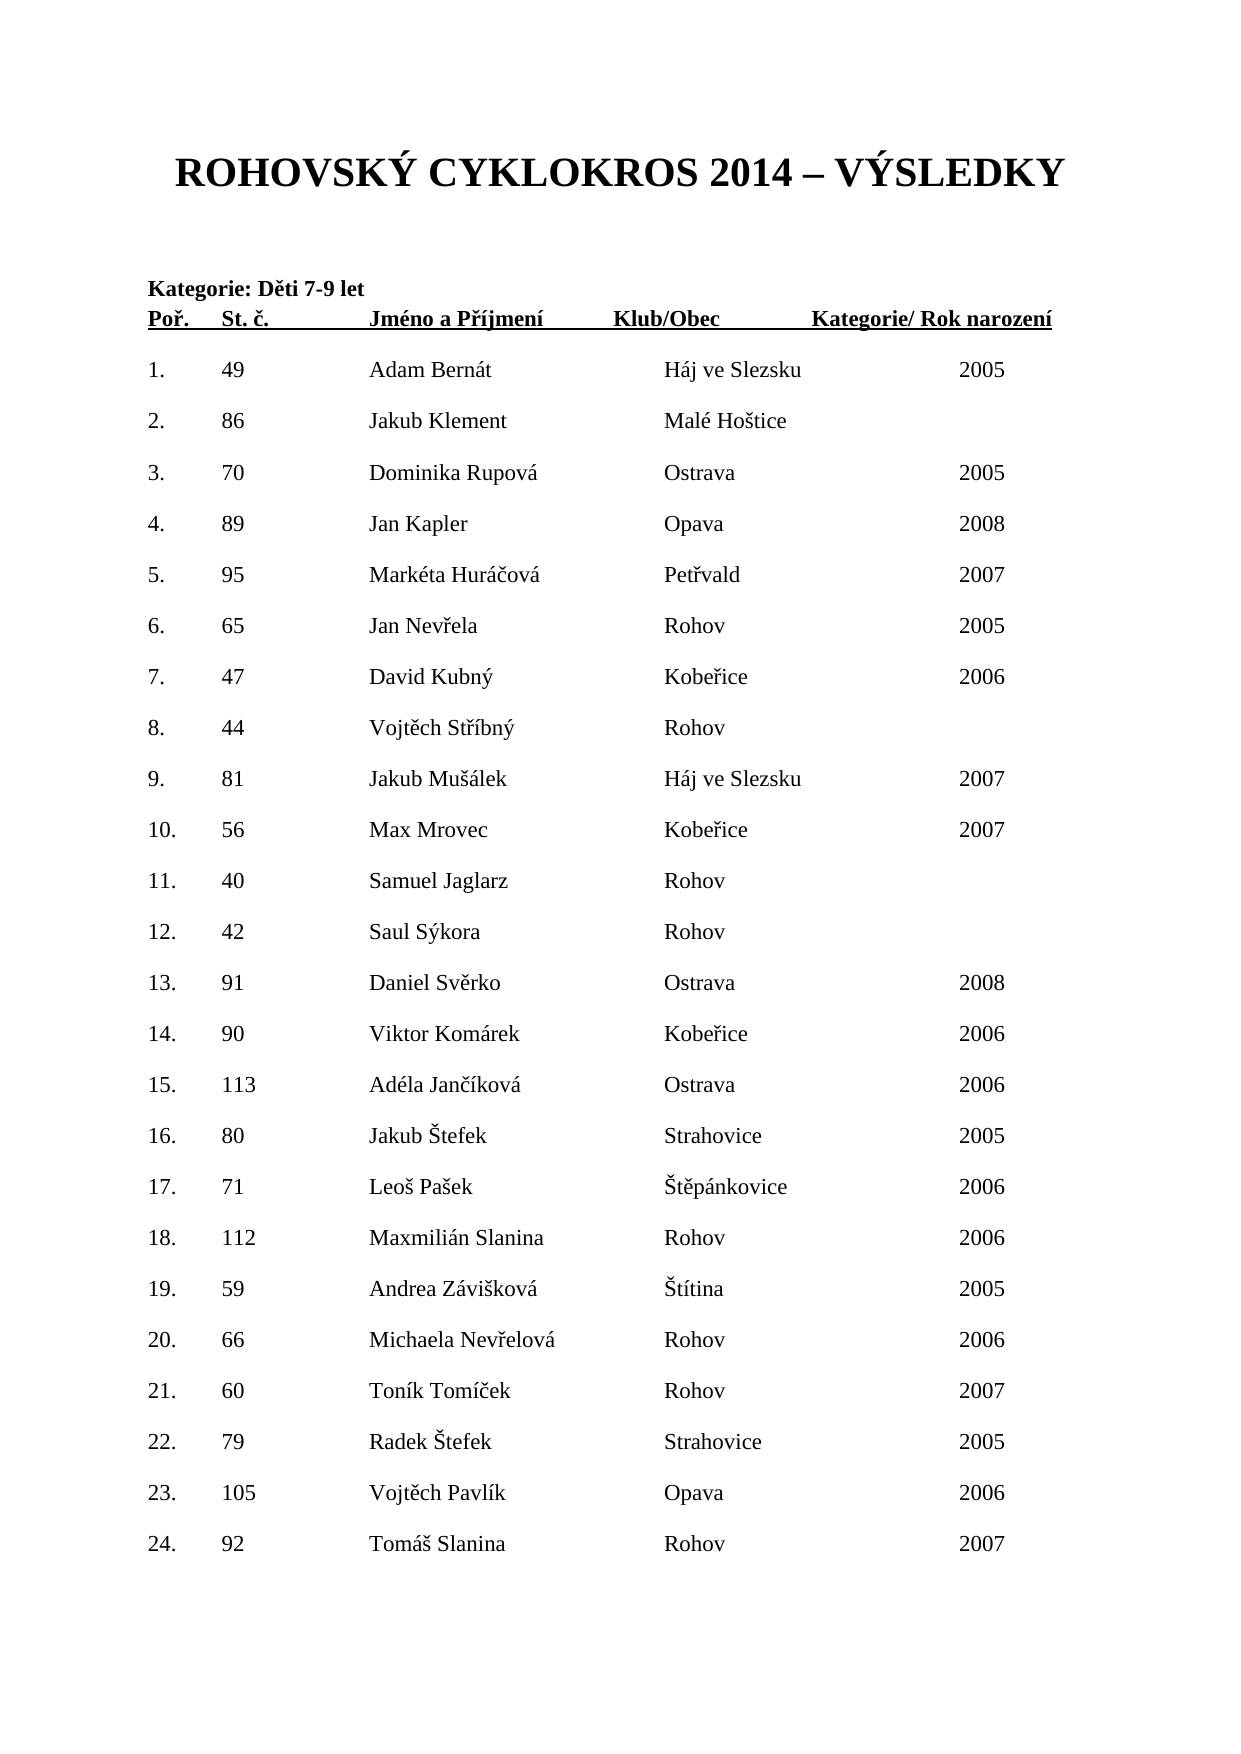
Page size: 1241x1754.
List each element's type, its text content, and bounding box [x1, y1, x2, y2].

text 2. 86 Jakub Klement Malé Hoštice [148, 408, 1093, 434]
text 17. 71 Leoš Pašek Štěpánkovice 2006 [148, 1173, 1093, 1199]
text 23. 105 Vojtěch Pavlík Opava 2006 [148, 1479, 1093, 1506]
text 24. 92 Tomáš Slanina Rohov 2007 [148, 1531, 1093, 1557]
text 6. 65 Jan Nevřela Rohov 2005 [148, 612, 1093, 638]
text 4. 89 Jan Kapler Opava 2008 [148, 510, 1093, 536]
text 10. 56 Max Mrovec Kobeřice 2007 [148, 816, 1093, 842]
text 7. 47 David Kubný Kobeřice 2006 [148, 663, 1093, 689]
text 5. 95 Markéta Huráčová Petřvald 2007 [148, 561, 1093, 587]
text 15. 113 Adéla Jančíková Ostrava 2006 [148, 1071, 1093, 1097]
text 11. 40 Samuel Jaglarz Rohov [148, 867, 1093, 893]
text 1. 49 Adam Bernát Háj ve Slezsku 2005 [148, 357, 1093, 383]
text 13. 91 Daniel Svěrko Ostrava 2008 [148, 969, 1093, 995]
text 12. 42 Saul Sýkora Rohov [148, 918, 1093, 944]
text 3. 70 Dominika Rupová Ostrava 2005 [148, 459, 1093, 485]
text ROHOVSKÝ CYKLOKROS 2014 – VÝSLEDKY [148, 148, 1093, 196]
text 14. 90 Viktor Komárek Kobeřice 2006 [148, 1020, 1093, 1046]
text 18. 112 Maxmilián Slanina Rohov 2006 [148, 1224, 1093, 1251]
text 20. 66 Michaela Nevřelová Rohov 2006 [148, 1326, 1093, 1353]
text 9. 81 Jakub Mušálek Háj ve Slezsku 2007 [148, 765, 1093, 791]
text 22. 79 Radek Štefek Strahovice 2005 [148, 1428, 1093, 1455]
text 19. 59 Andrea Závišková Štítina 2005 [148, 1275, 1093, 1302]
text 8. 44 Vojtěch Stříbný Rohov [148, 714, 1093, 740]
text 21. 60 Toník Tomíček Rohov 2007 [148, 1377, 1093, 1404]
text Kategorie: Děti 7-9 let Poř. St. č. Jméno a Příjmení Klub/Obec Kategorie/ Rok narození [148, 223, 1093, 332]
text 16. 80 Jakub Štefek Strahovice 2005 [148, 1122, 1093, 1148]
